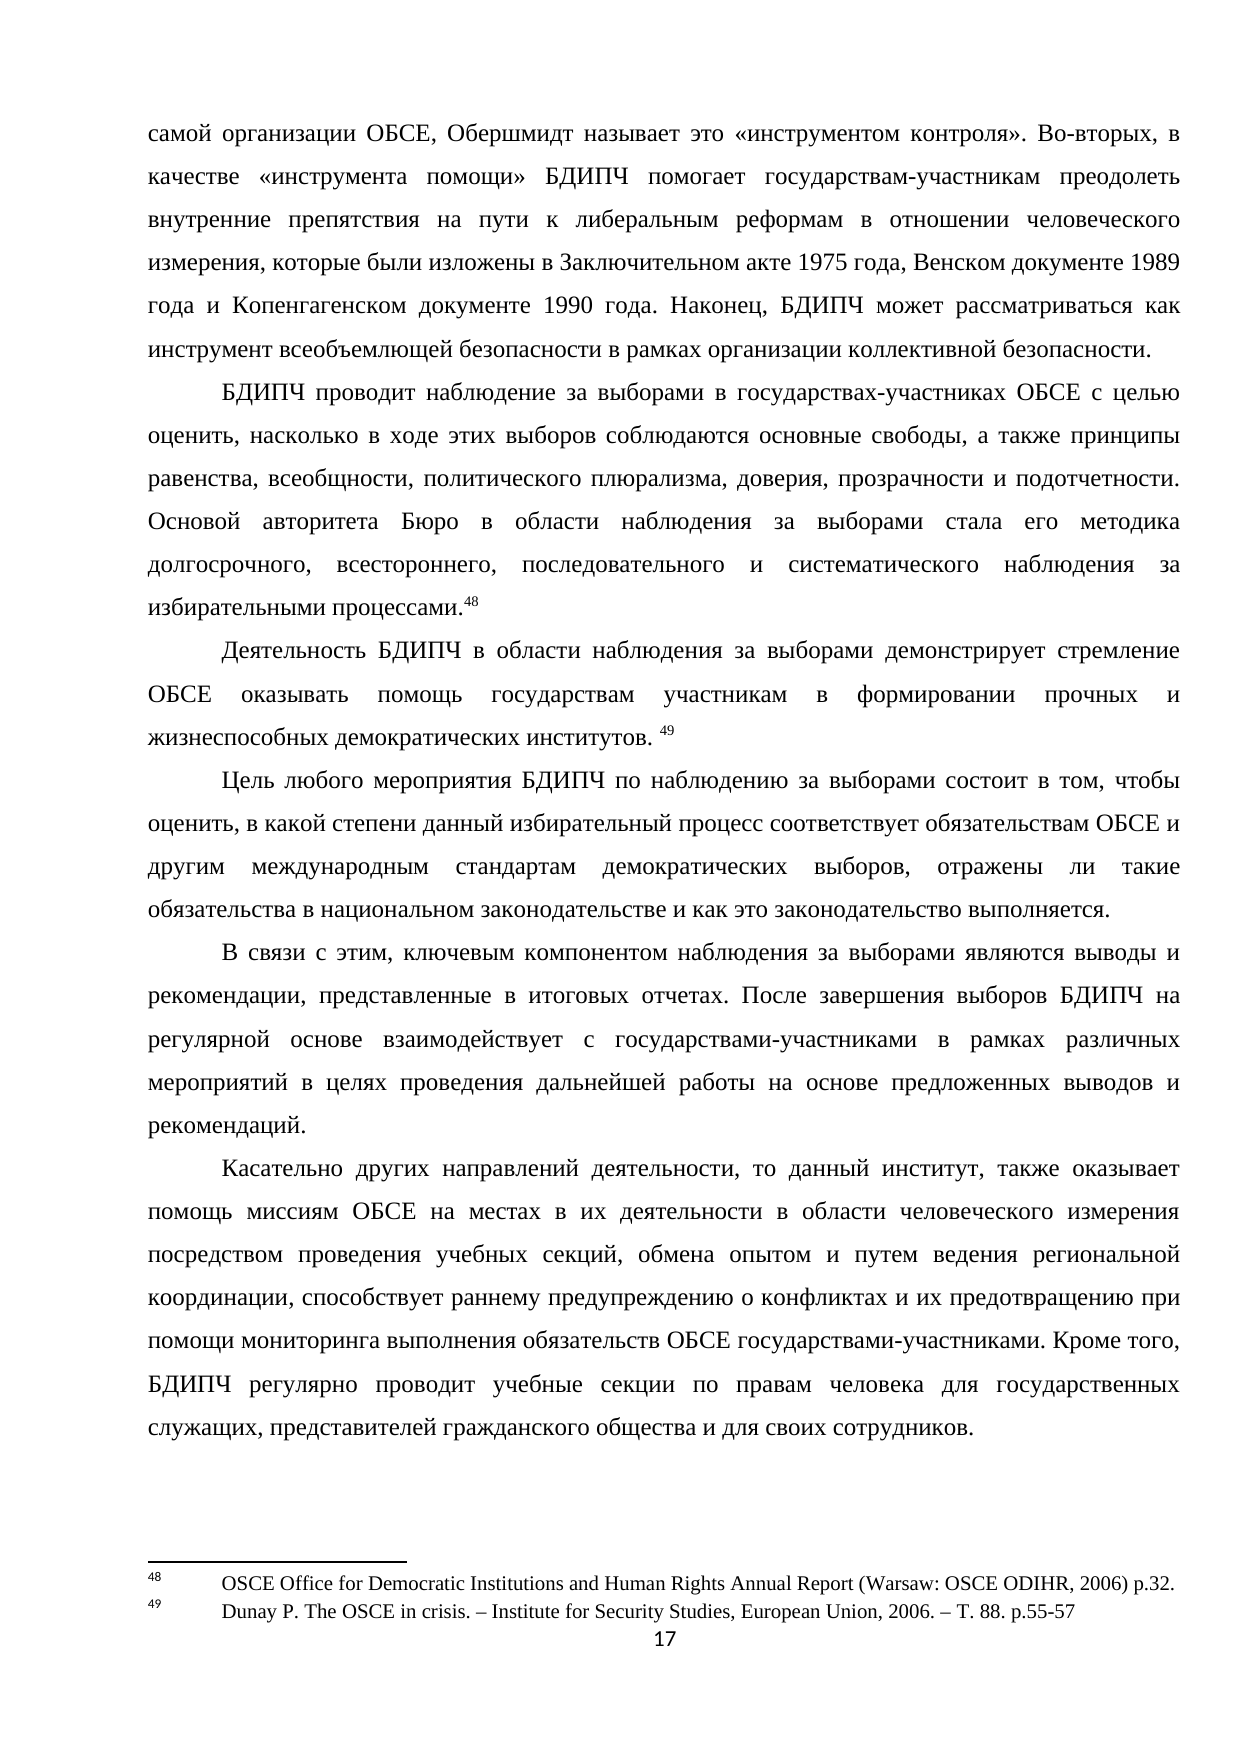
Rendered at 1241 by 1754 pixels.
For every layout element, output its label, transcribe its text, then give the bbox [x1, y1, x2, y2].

text Касательно других направлений деятельности, то данный институт, также оказывает помощь миссиям ОБСЕ на местах в их деятельности в области человеческого измерения посредством проведения учебных секций, обмена опытом и путем ведения региональной координации, способствует раннему предупреждению о конфликтах и их предотвращению при помощи мониторинга выполнения обязательств ОБСЕ государствами-участниками. Кроме того, БДИПЧ регулярно проводит учебные секции по правам человека для государственных служащих, представителей гражданского общества и для своих сотрудников. [148, 1153, 1181, 1441]
text БДИПЧ проводит наблюдение за выборами в государствах-участниках ОБСЕ с целью оценить, насколько в ходе этих выборов соблюдаются основные свободы, а также принципы равенства, всеобщности, политического плюрализма, доверия, прозрачности и подотчетности. Основой авторитета Бюро в области наблюдения за выборами стала его методика долгосрочного, всестороннего, последовательного и систематического наблюдения за избирательными процессами. [148, 377, 1181, 621]
text В связи с этим, ключевым компонентом наблюдения за выборами являются выводы и рекомендации, представленные в итоговых отчетах. После завершения выборов БДИПЧ на регулярной основе взаимодействует с государствами-участниками в рамках различных мероприятий в целях проведения дальнейшей работы на основе предложенных выводов и рекомендаций. [148, 937, 1181, 1139]
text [148, 118, 1181, 362]
text Деятельность БДИПЧ в области наблюдения за выборами демонстрирует стремление ОБСЕ оказывать помощь государствам участникам в формировании прочных и жизнеспособных демократических институтов. [148, 636, 1181, 751]
text Цель любого мероприятия БДИПЧ по наблюдению за выборами состоит в том, чтобы оценить, в какой степени данный избирательный процесс соответствует обязательствам ОБСЕ и другим международным стандартам демократических выборов, отражены ли такие обязательства в национальном законодательстве и как это законодательство выполняется. [148, 765, 1181, 923]
